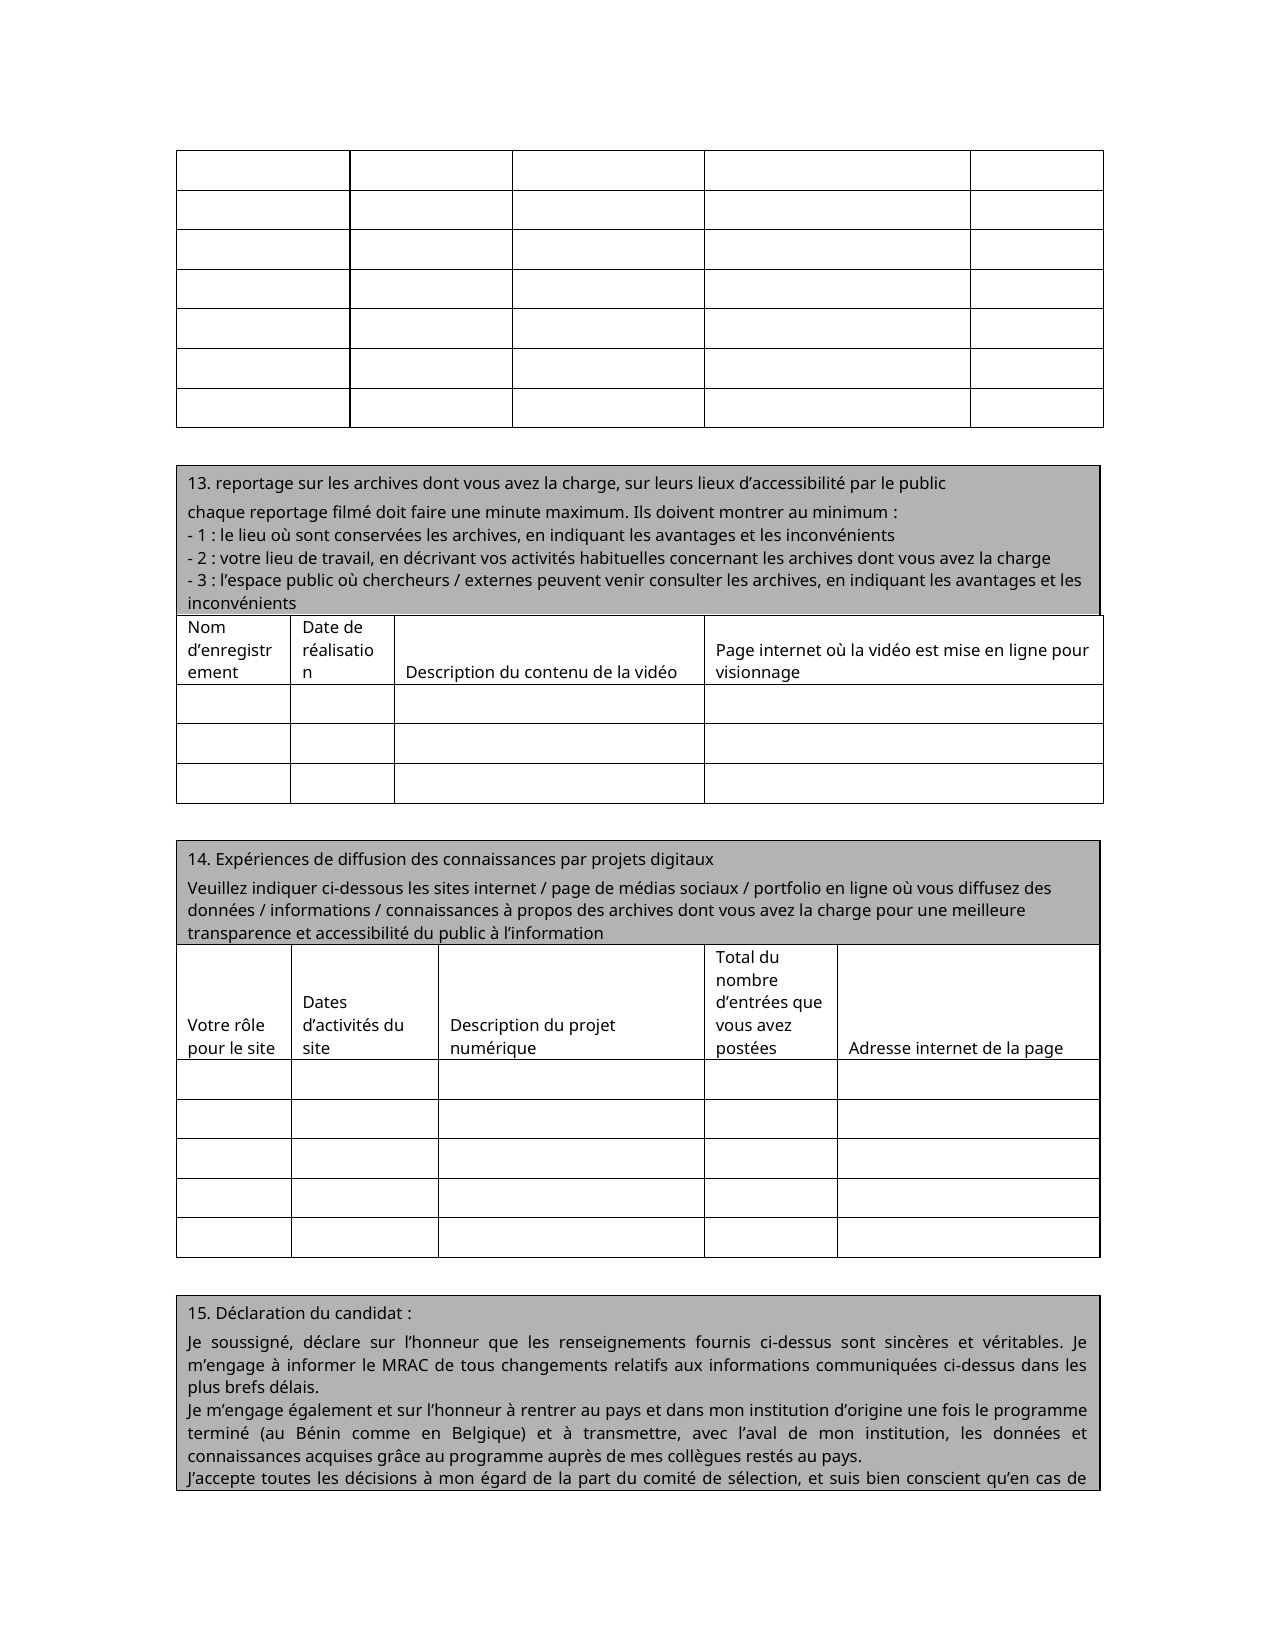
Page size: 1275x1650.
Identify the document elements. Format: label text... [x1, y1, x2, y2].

table_cell [292, 1139, 438, 1178]
table_cell [705, 1218, 837, 1257]
table_cell [292, 1100, 438, 1138]
table_cell [705, 1139, 837, 1178]
table_cell [177, 1060, 291, 1098]
table_cell Total du nombre d’entrées que vous avez postées [705, 945, 837, 1059]
table_cell [513, 270, 704, 308]
table_cell [513, 230, 704, 269]
table_cell [177, 191, 349, 229]
table_cell [177, 1100, 291, 1138]
table_cell [705, 724, 1103, 763]
table_cell [351, 349, 512, 387]
table_cell Votre rôle pour le site [177, 945, 291, 1059]
table_cell [351, 191, 512, 229]
table_cell Date de réalisation [291, 616, 394, 684]
table_cell [291, 685, 394, 723]
table_cell [513, 151, 704, 189]
table_cell [838, 1060, 1099, 1098]
table_cell [395, 764, 704, 802]
table_cell Page internet où la vidéo est mise en ligne pour visionnage [705, 616, 1103, 684]
table_cell [439, 1179, 704, 1217]
table_cell [177, 349, 349, 387]
table_cell [351, 230, 512, 269]
table_cell [971, 191, 1103, 229]
table_cell [705, 349, 970, 387]
table_cell [177, 1218, 291, 1257]
table_cell [177, 764, 290, 802]
table_cell [705, 270, 970, 308]
table_cell [177, 1179, 291, 1217]
table_cell [177, 1139, 291, 1178]
table_cell Nom d’enregistrement [177, 616, 290, 684]
table_cell [395, 685, 704, 723]
table_cell [705, 1100, 837, 1138]
table_cell [971, 270, 1103, 308]
table_cell Description du projet numérique [439, 945, 704, 1059]
table_cell [971, 230, 1103, 269]
table_cell [705, 309, 970, 348]
table_cell [513, 191, 704, 229]
table_cell [838, 1179, 1099, 1217]
table_cell [291, 724, 394, 763]
table_cell [705, 191, 970, 229]
table_cell [292, 1179, 438, 1217]
table_cell [705, 1179, 837, 1217]
table_cell [177, 230, 349, 269]
table_cell [838, 1139, 1099, 1178]
table_cell [705, 685, 1103, 723]
table_cell [351, 151, 512, 189]
table_cell [705, 389, 970, 427]
table_cell [351, 309, 512, 348]
table_cell [513, 349, 704, 387]
table_cell [513, 309, 704, 348]
table_cell [705, 230, 970, 269]
table_cell [395, 724, 704, 763]
table_cell [705, 764, 1103, 802]
table_cell [705, 151, 970, 189]
table_cell [971, 349, 1103, 387]
table_cell [838, 1218, 1099, 1257]
table_cell [292, 1060, 438, 1098]
table_cell [705, 1060, 837, 1098]
table_header 14. Expériences de diffusion des connaissances par projets digitaux Veuillez indiquer ci-dessous les sites internet / page de médias sociaux / portfolio en ligne où vous diffusez des données / informations / connaissances à propos des archives dont vous avez la charge pour une meilleure transparence et accessibilité du public à l’information [177, 841, 1099, 944]
table_cell [838, 1100, 1099, 1138]
table_cell [971, 309, 1103, 348]
table_cell [439, 1060, 704, 1098]
table_cell Dates d’activités du site [292, 945, 438, 1059]
table_cell Description du contenu de la vidéo [395, 616, 704, 684]
table_cell [292, 1218, 438, 1257]
table_cell [177, 309, 349, 348]
table_cell [177, 389, 349, 427]
table_cell [177, 270, 349, 308]
table_cell Adresse internet de la page [838, 945, 1099, 1059]
table_cell [971, 389, 1103, 427]
table_cell [439, 1139, 704, 1178]
table_cell [177, 151, 349, 189]
table_cell [351, 270, 512, 308]
table_cell [513, 389, 704, 427]
table_cell [291, 764, 394, 802]
table_cell [439, 1100, 704, 1138]
table_cell [971, 151, 1103, 189]
table_cell [439, 1218, 704, 1257]
table_header 13. reportage sur les archives dont vous avez la charge, sur leurs lieux d’accessibilité par le public chaque reportage filmé doit faire une minute maximum. Ils doivent montrer au minimum : - 1 : le lieu où sont conservées les archives, en indiquant les avantages et les inconvénients - 2 : votre lieu de travail, en décrivant vos activités habituelles concernant les archives dont vous avez la charge - 3 : l’espace public où chercheurs / externes peuvent venir consulter les archives, en indiquant les avantages et les inconvénients [177, 466, 1099, 614]
table_cell [177, 685, 290, 723]
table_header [177, 1296, 1099, 1490]
table_cell [177, 724, 290, 763]
table_cell [351, 389, 512, 427]
